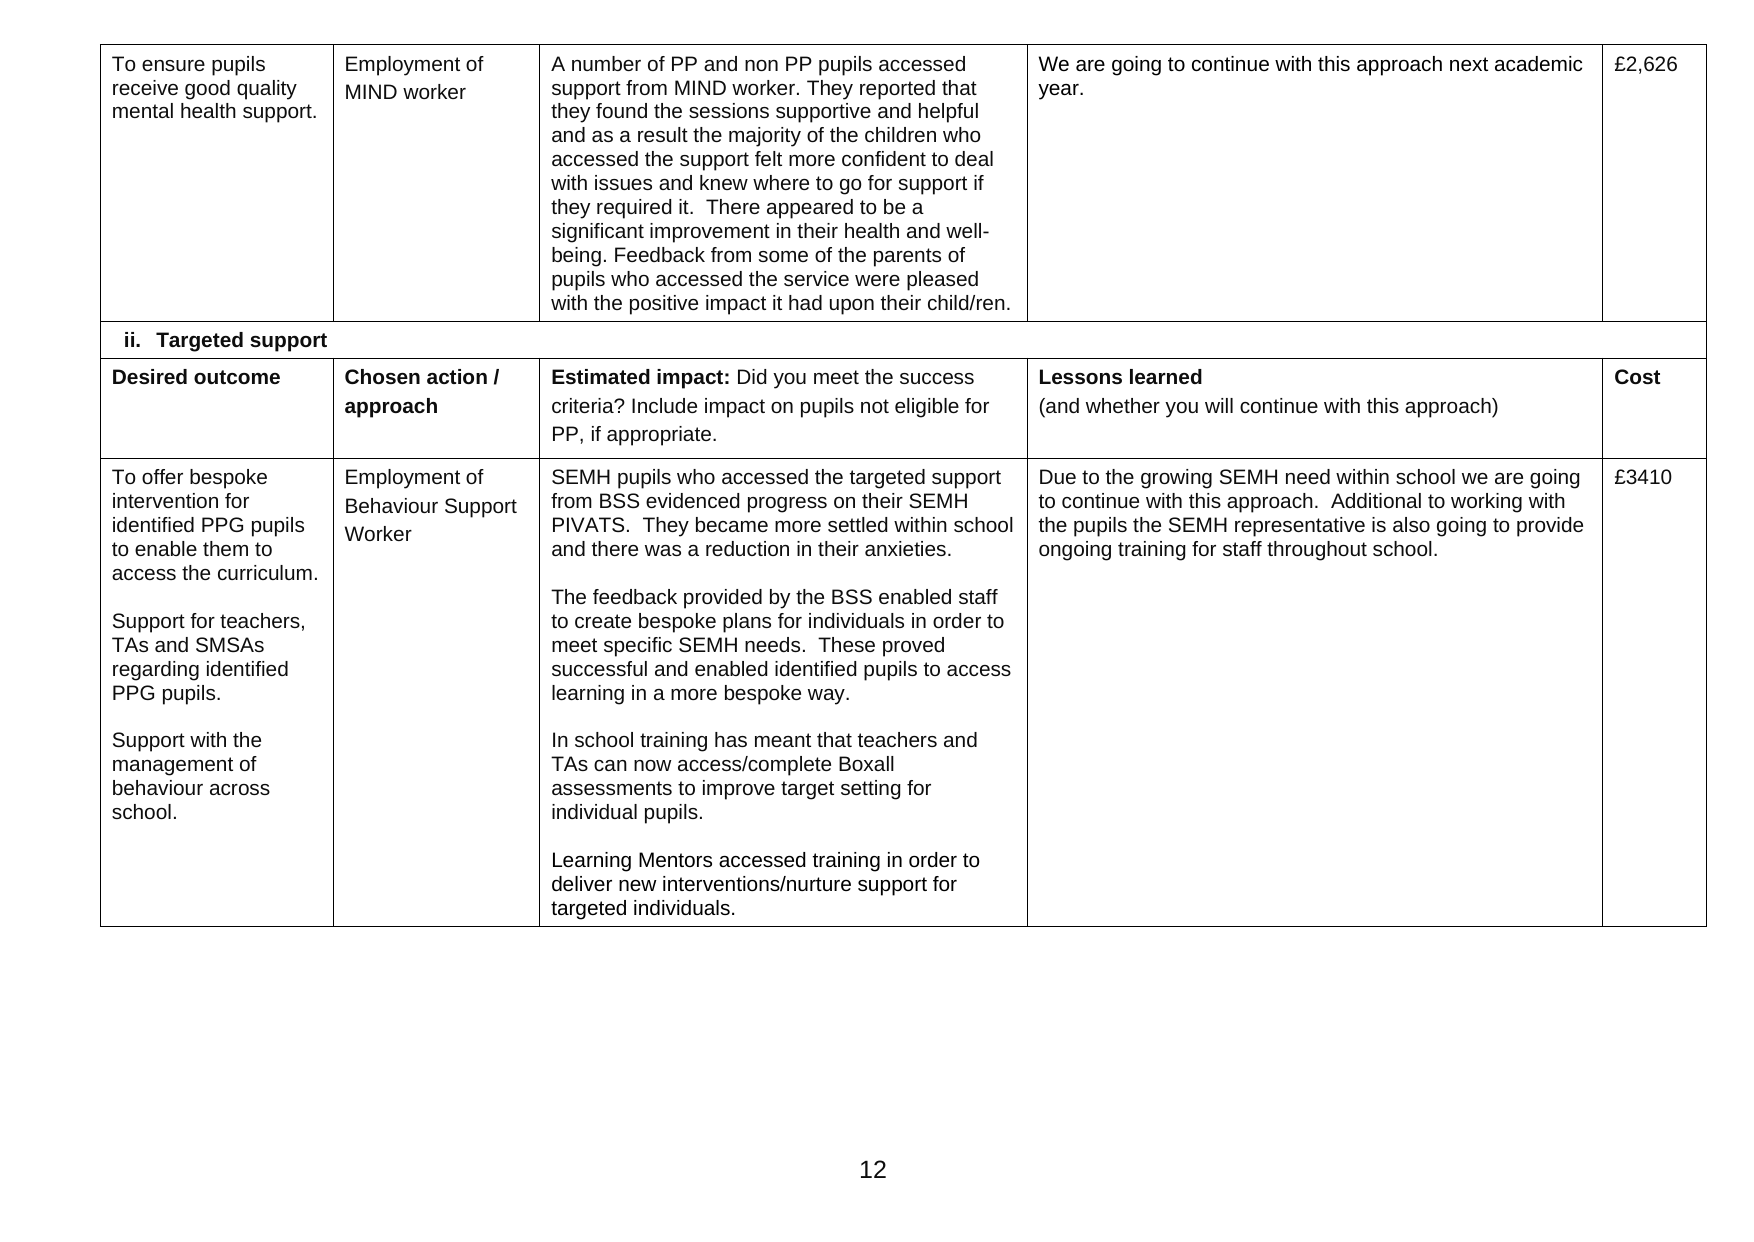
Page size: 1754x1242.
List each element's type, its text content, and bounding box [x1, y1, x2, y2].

table_cell Lessons learned (and whether you will continue with this approach) [1028, 359, 1602, 458]
table_cell Targeted support [101, 322, 1706, 358]
table_cell Desired outcome [101, 359, 333, 458]
table_cell A number of PP and non PP pupils accessed support from MIND worker. They reported that they found the sessions supportive and helpful and as a result the majority of the children who accessed the support felt more confident to deal with issues and knew where to go for support if they required it. There appeared to be a significant improvement in their health and well-being. Feedback from some of the parents of pupils who accessed the service were pleased with the positive impact it had upon their child/ren. [540, 45, 1027, 321]
table_cell SEMH pupils who accessed the targeted support from BSS evidenced progress on their SEMH PIVATS. They became more settled within school and there was a reduction in their anxieties. The feedback provided by the BSS enabled staff to create bespoke plans for individuals in order to meet specific SEMH needs. These proved successful and enabled identified pupils to access learning in a more bespoke way. In school training has meant that teachers and TAs can now access/complete Boxall assessments to improve target setting for individual pupils. Learning Mentors accessed training in order to deliver new interventions/nurture support for targeted individuals. [540, 459, 1027, 926]
table_cell Chosen action / approach [334, 359, 539, 458]
table_cell Estimated impact: Did you meet the success criteria? Include impact on pupils not eligible for PP, if appropriate. [540, 359, 1027, 458]
table_cell Cost [1603, 359, 1706, 458]
table_cell We are going to continue with this approach next academic year. [1028, 45, 1602, 321]
table_cell Employment of Behaviour Support Worker [334, 459, 539, 926]
table_cell Employment of MIND worker [334, 45, 539, 321]
table_cell To offer bespoke intervention for identified PPG pupils to enable them to access the curriculum. Support for teachers, TAs and SMSAs regarding identified PPG pupils. Support with the management of behaviour across school. [101, 459, 333, 926]
table_cell £2,626 [1603, 45, 1706, 321]
table_cell Due to the growing SEMH need within school we are going to continue with this approach. Additional to working with the pupils the SEMH representative is also going to provide ongoing training for staff throughout school. [1028, 459, 1602, 926]
table_cell £3410 [1603, 459, 1706, 926]
table_cell To ensure pupils receive good quality mental health support. [101, 45, 333, 321]
